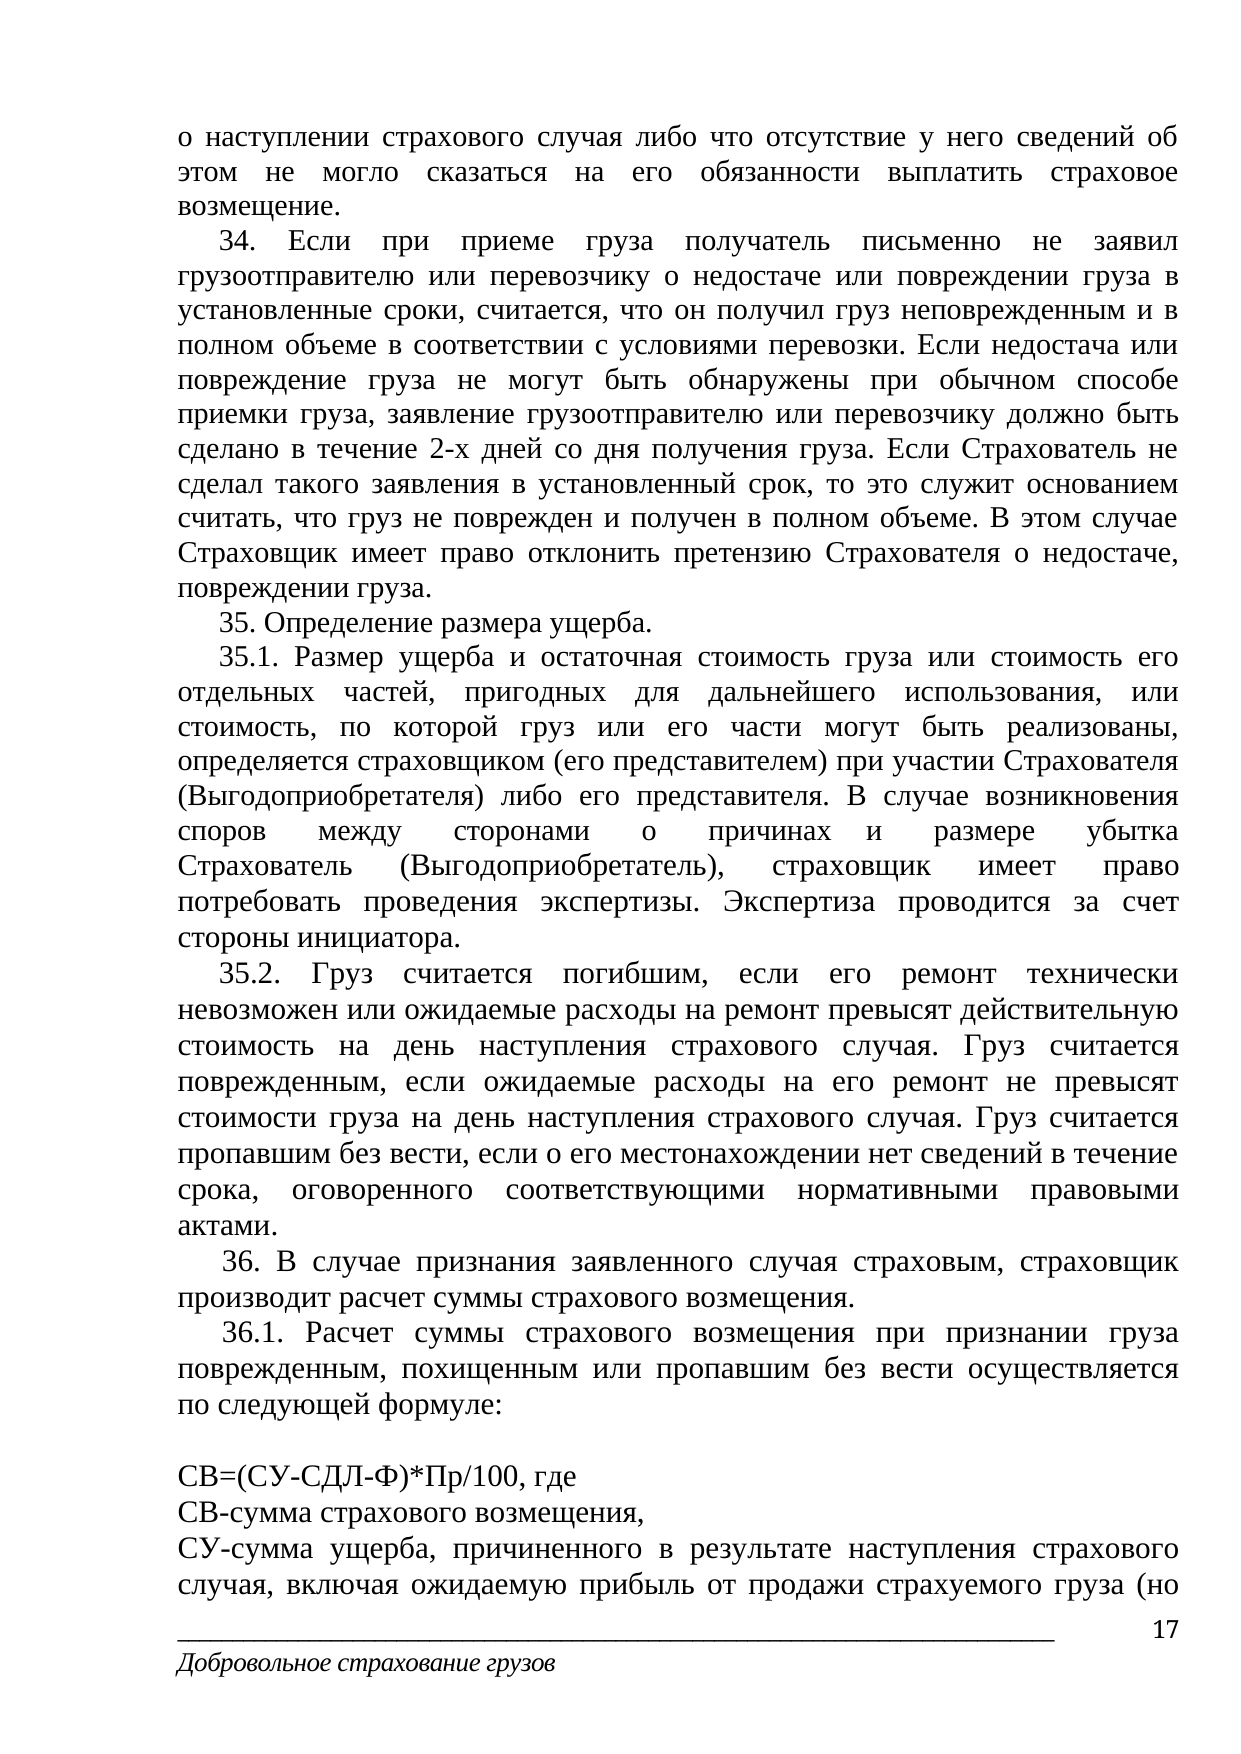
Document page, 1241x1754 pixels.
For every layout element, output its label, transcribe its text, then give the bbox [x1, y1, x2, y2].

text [177, 118, 1180, 222]
text 35. Определение размера ущерба. [177, 604, 1180, 638]
text 35.2. Груз считается погибшим, если его ремонт технически невозможен или ожидаемые расходы на ремонт превысят действительную стоимость на день наступления страхового случая. Груз считается поврежденным, если ожидаемые расходы на его ремонт не превысят стоимости груза на день наступления страхового случая. Груз считается пропавшим без вести, если о его местонахождении нет сведений в течение срока, оговоренного соответствующими нормативными правовыми актами. [177, 954, 1180, 1242]
text 34. Если при приеме груза получатель письменно не заявил грузоотправителю или перевозчику о недостаче или повреждении груза в установленные сроки, считается, что он получил груз неповрежденным и в полном объеме в соответствии с условиями перевозки. Если недостача или повреждение груза не могут быть обнаружены при обычном способе приемки груза, заявление грузоотправителю или перевозчику должно быть сделано в течение 2-х дней со дня получения груза. Если Страхователь не сделал такого заявления в установленный срок, то это служит основанием считать, что груз не поврежден и получен в полном объеме. В этом случае Страховщик имеет право отклонить претензию Страхователя о недостаче, повреждении груза. [177, 222, 1180, 604]
text 36. В случае признания заявленного случая страховым, страховщик производит расчет суммы страхового возмещения. [177, 1242, 1180, 1314]
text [177, 1529, 1180, 1601]
text СВ-сумма страхового возмещения, [177, 1493, 1180, 1529]
text СВ=(СУ-СДЛ-Ф)*Пр/100, где [177, 1457, 1180, 1493]
text 35.1. Размер ущерба и остаточная стоимость груза или стоимость его отдельных частей, пригодных для дальнейшего использования, или стоимость, по которой груз или его части могут быть реализованы, определяется страховщиком (его представителем) при участии Страхователя (Выгодоприобретателя) либо его представителя. В случае возникновения споров между сторонами о причинах и размере убытка Страхователь (Выгодоприобретатель), страховщик имеет право потребовать проведения экспертизы. Экспертиза проводится за счет стороны инициатора. [177, 638, 1180, 954]
text 36.1. Расчет суммы страхового возмещения при признании груза поврежденным, похищенным или пропавшим без вести осуществляется по следующей формуле: [177, 1314, 1180, 1422]
